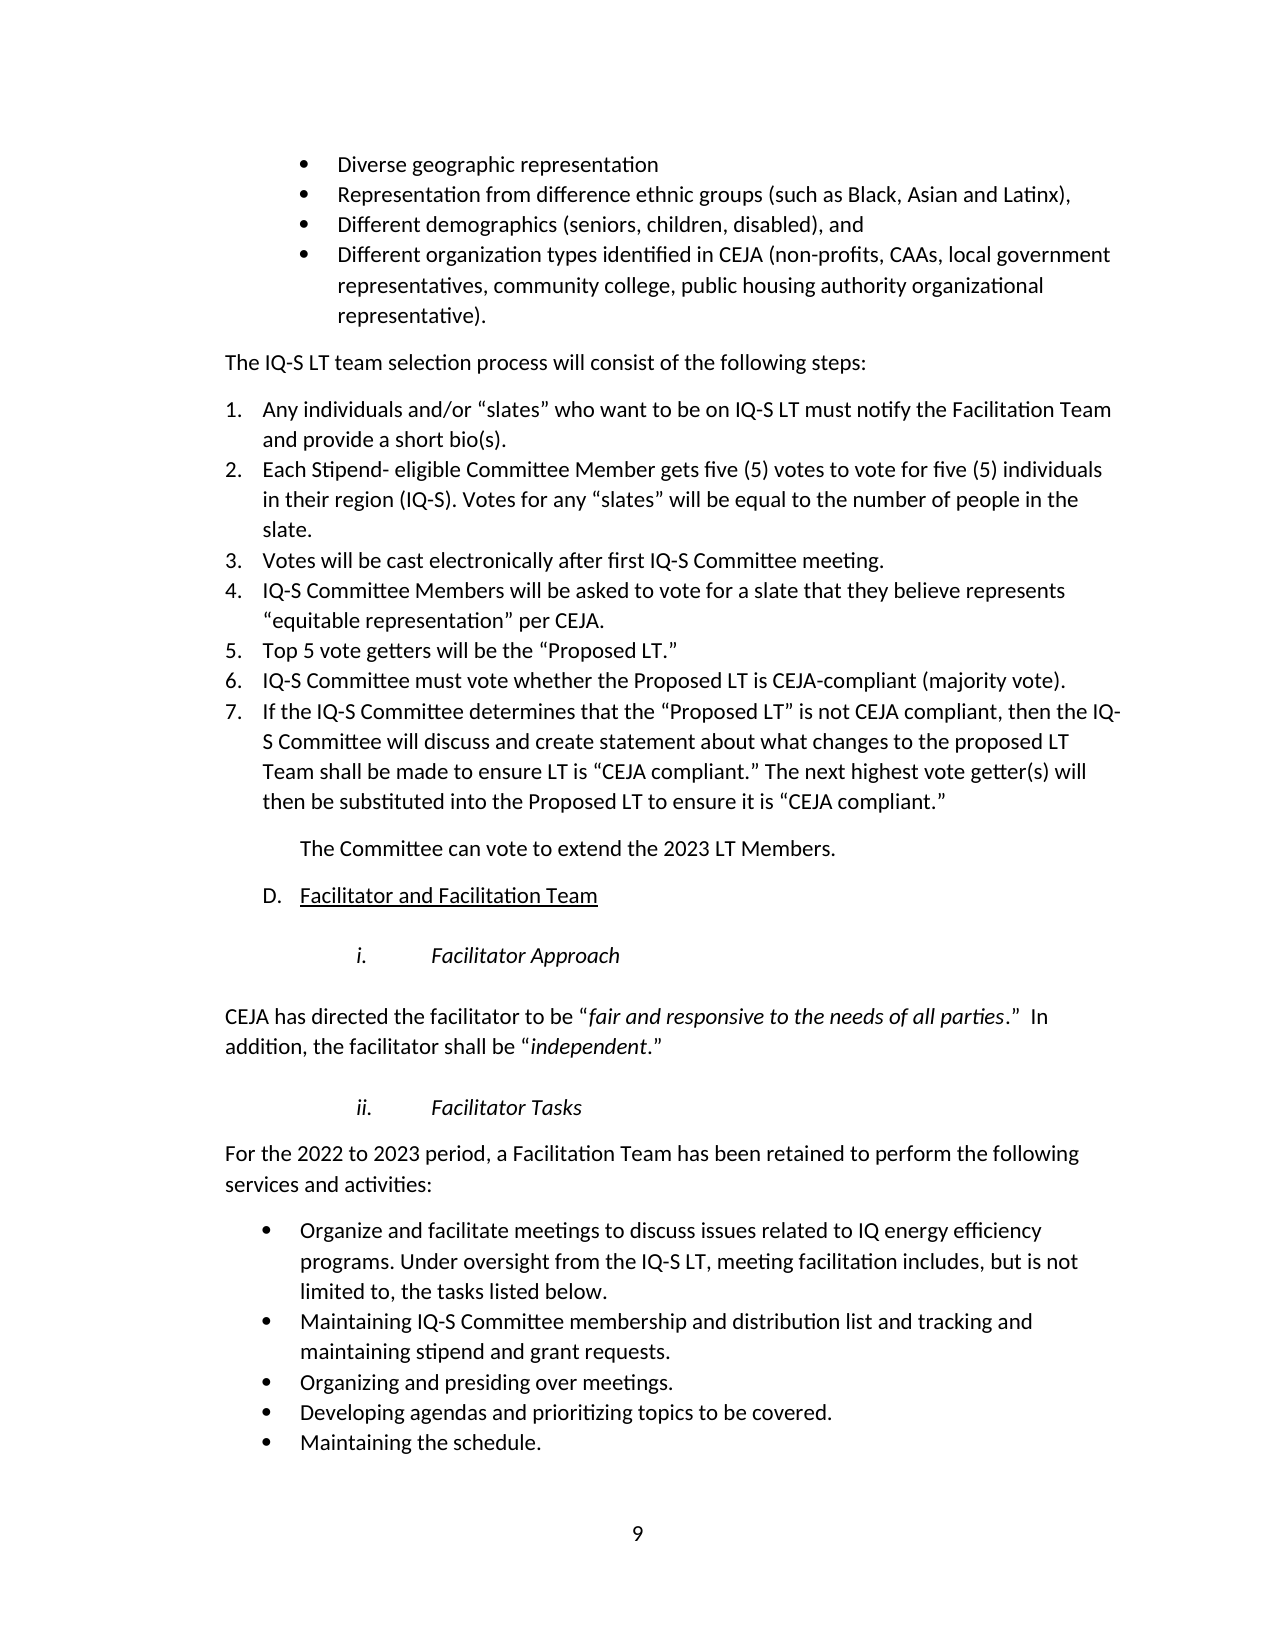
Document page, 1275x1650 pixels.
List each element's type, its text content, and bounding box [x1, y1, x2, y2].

list Facilitator and Facilitation Team [262, 881, 1125, 909]
list Diverse geographic representation [300, 150, 1125, 178]
list Each Stipend- eligible Committee Member gets five (5) votes to vote for five (5) individuals in their region (IQ-S). Votes for any “slates” will be equal to the number of people in the slate. [225, 455, 1125, 544]
list Organizing and presiding over meetings. [262, 1368, 1125, 1396]
list IQ-S Committee Members will be asked to vote for a slate that they believe represents “equitable representation” per CEJA. [225, 576, 1125, 634]
text The IQ-S LT team selection process will consist of the following steps: [225, 348, 1125, 376]
list Organize and facilitate meetings to discuss issues related to IQ energy efficiency programs. Under oversight from the IQ-S LT, meeting facilitation includes, but is not limited to, the tasks listed below. [262, 1217, 1125, 1305]
list Top 5 vote getters will be the “Proposed LT.” [225, 636, 1125, 664]
list Any individuals and/or “slates” who want to be on IQ-S LT must notify the Facilitation Team and provide a short bio(s). [225, 395, 1125, 453]
text The Committee can vote to extend the 2023 LT Members. [225, 834, 1125, 862]
list If the IQ-S Committee determines that the “Proposed LT” is not CEJA compliant, then the IQ-S Committee will discuss and create statement about what changes to the proposed LT Team shall be made to ensure LT is “CEJA compliant.” The next highest vote getter(s) will then be substituted into the Proposed LT to ensure it is “CEJA compliant.” [225, 697, 1125, 816]
list Maintaining IQ-S Committee membership and distribution list and tracking and maintaining stipend and grant requests. [262, 1307, 1125, 1366]
list Facilitator Tasks [356, 1093, 1125, 1121]
list Representation from difference ethnic groups (such as Black, Asian and Latinx), [300, 180, 1125, 208]
list Developing agendas and prioritizing topics to be covered. [262, 1398, 1125, 1426]
list Maintaining the schedule. [262, 1428, 1125, 1456]
list Different demographics (seniors, children, disabled), and [300, 210, 1125, 238]
list Facilitator Approach [356, 942, 1125, 970]
list IQ-S Committee must vote whether the Proposed LT is CEJA-compliant (majority vote). [225, 667, 1125, 695]
list CEJA has directed the facilitator to be “fair and responsive to the needs of all parties.” In addition, the facilitator shall be “independent.” [225, 1002, 1125, 1060]
list Different organization types identified in CEJA (non-profits, CAAs, local government representatives, community college, public housing authority organizational representative). [300, 241, 1125, 329]
list Votes will be cast electronically after first IQ-S Committee meeting. [225, 546, 1125, 574]
text For the 2022 to 2023 period, a Facilitation Team has been retained to perform the following services and activities: [225, 1139, 1125, 1198]
